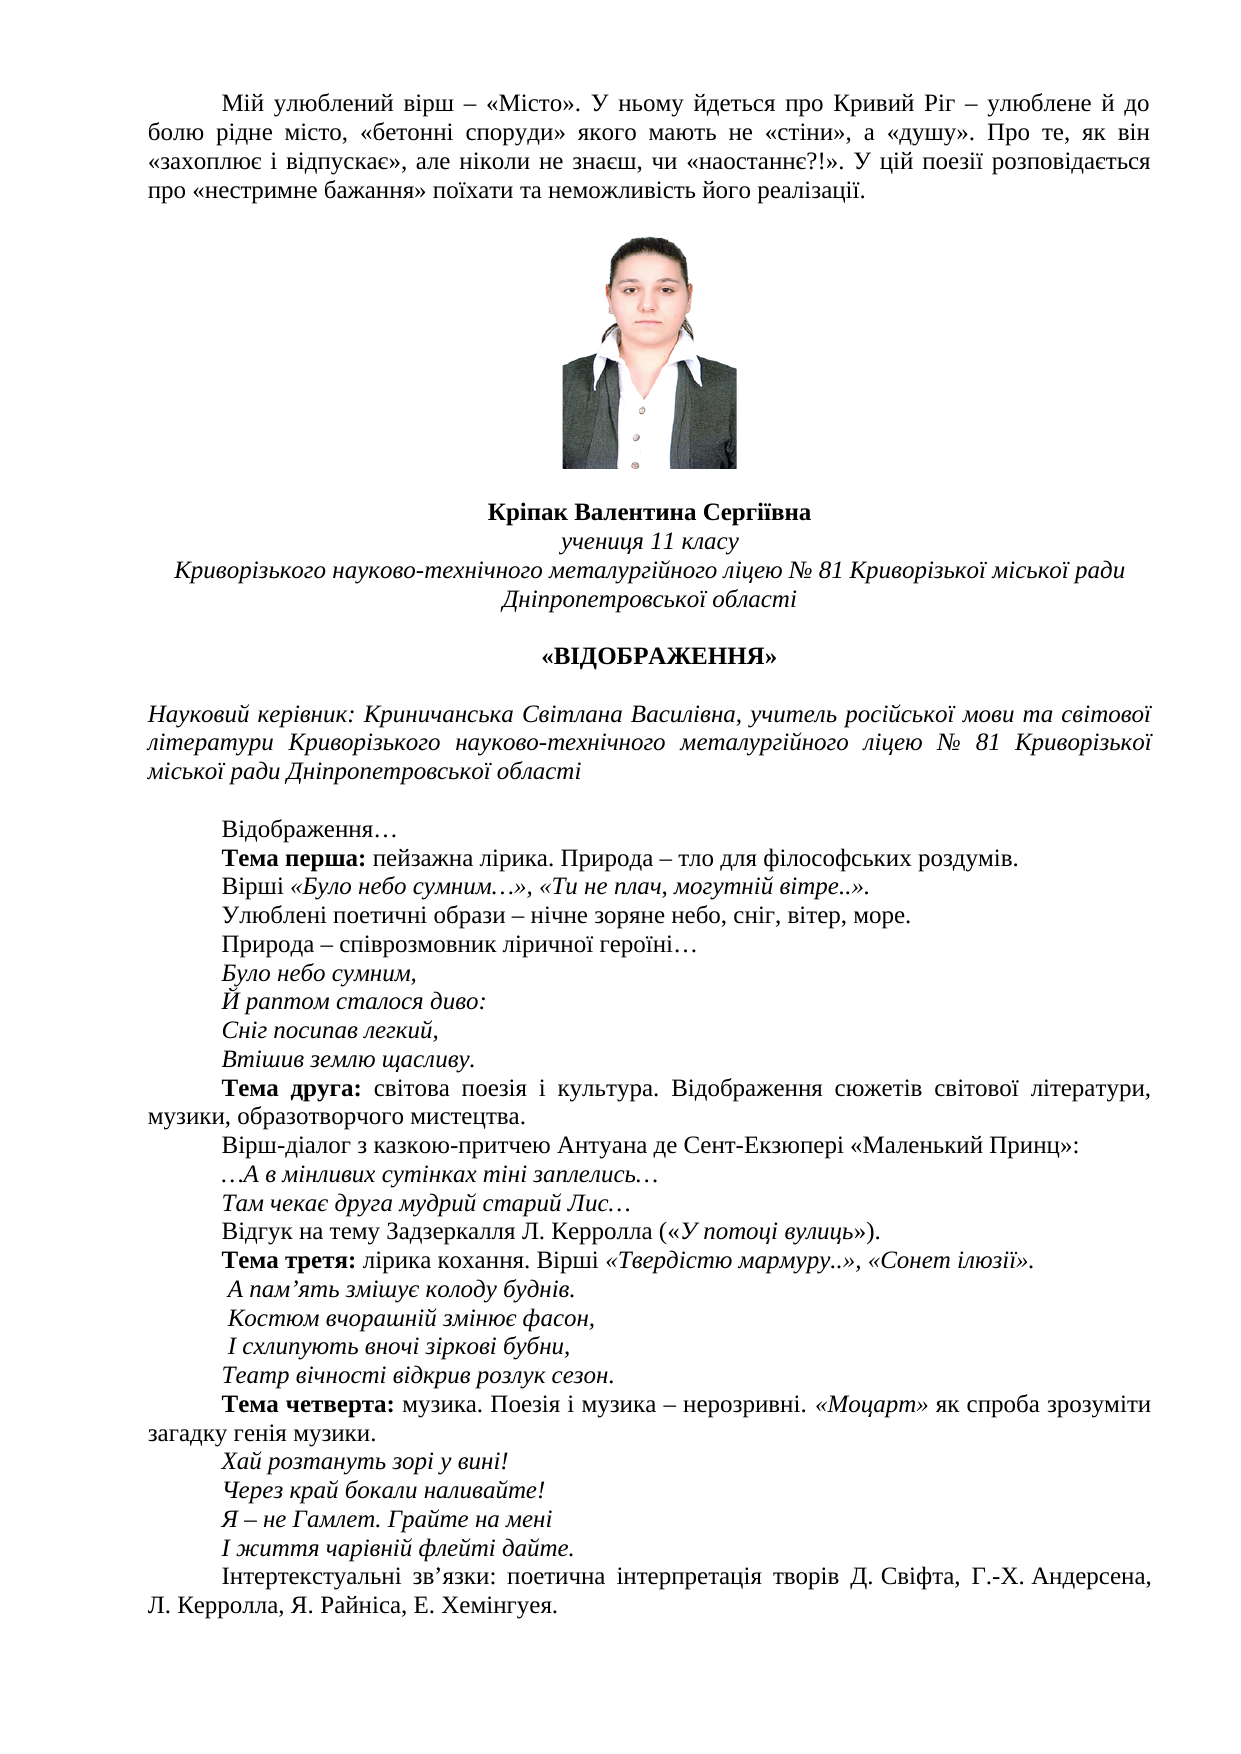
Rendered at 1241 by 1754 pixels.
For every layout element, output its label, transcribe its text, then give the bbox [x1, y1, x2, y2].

text Тема третя: лірика кохання. Вірші «Твердістю мармуру..», «Сонет ілюзії». [148, 1245, 1152, 1274]
text Сніг посипав легкий, [148, 1015, 1152, 1044]
text …А в мінливих сутінках тіні заплелись… [148, 1159, 1152, 1188]
text Улюблені поетичні образи – нічне зоряне небо, сніг, вітер, море. [148, 900, 1152, 929]
text І схлипують вночі зіркові бубни, [148, 1331, 1152, 1360]
text Відображення… [148, 814, 1152, 843]
picture [562, 232, 737, 469]
text Хай розтануть зорі у вині! [148, 1446, 1152, 1475]
text Там чекає друга мудрий старий Лис… [148, 1188, 1152, 1216]
text «ВІДОБРАЖЕННЯ» [160, 641, 1152, 670]
text Кріпак Валентина Сергіївна [148, 497, 1152, 526]
text І життя чарівній флейті дайте. [148, 1533, 1152, 1561]
text Науковий керівник: Криничанська Світлана Василівна, учитель російської мови та світової літератури Криворізького науково-технічного металургійного ліцею № 81 Криворізької міської ради Дніпропетровської області [148, 699, 1152, 785]
text Вірш-діалог з казкою-притчею Антуана де Сент-Екзюпері «Маленький Принц»: [148, 1130, 1152, 1159]
text Й раптом сталося диво: [148, 986, 1152, 1015]
text Костюм вчорашній змінює фасон, [148, 1303, 1152, 1331]
text Тема перша: пейзажна лірика. Природа – тло для філософських роздумів. [148, 843, 1152, 871]
text Природа – співрозмовник ліричної героїні… [148, 929, 1152, 958]
text Я – не Гамлет. Грайте на мені [148, 1504, 1152, 1533]
text Через край бокали наливайте! [148, 1475, 1152, 1504]
text Тема четверта: музика. Поезія і музика – нерозривні. «Моцарт» як спроба зрозуміти загадку генія музики. [148, 1389, 1152, 1446]
text учениця 11 класу [148, 526, 1152, 555]
text Театр вічності відкрив розлук сезон. [148, 1360, 1152, 1389]
text А пам’ять змішує колоду буднів. [148, 1274, 1152, 1303]
text Було небо сумним, [148, 958, 1152, 986]
text Інтертекстуальні зв’язки: поетична інтерпретація творів Д. Свіфта, Г.-Х. Андерсена, Л. Керролла, Я. Райніса, Е. Хемінгуея. [148, 1561, 1152, 1619]
text Вірші «Було небо сумним…», «Ти не плач, могутній вітре..». [148, 871, 1152, 900]
text Тема друга: світова поезія і культура. Відображення сюжетів світової літератури, музики, образотворчого мистецтва. [148, 1073, 1152, 1130]
text Мій улюблений вірш – «Місто». У ньому йдеться про Кривий Ріг – улюблене й до болю рідне місто, «бетонні споруди» якого мають не «стіни», а «душу». Про те, як він «захоплює і відпускає», але ніколи не знаєш, чи «наостаннє?!». У цій поезії розповідається про «нестримне бажання» поїхати та неможливість його реалізації. [148, 88, 1152, 203]
text Криворізького науково-технічного металургійного ліцею № 81 Криворізької міської ради Дніпропетровської області [148, 555, 1152, 612]
text Втішив землю щасливу. [148, 1044, 1152, 1073]
text Відгук на тему Задзеркалля Л. Керролла («У потоці вулиць»). [148, 1216, 1152, 1245]
